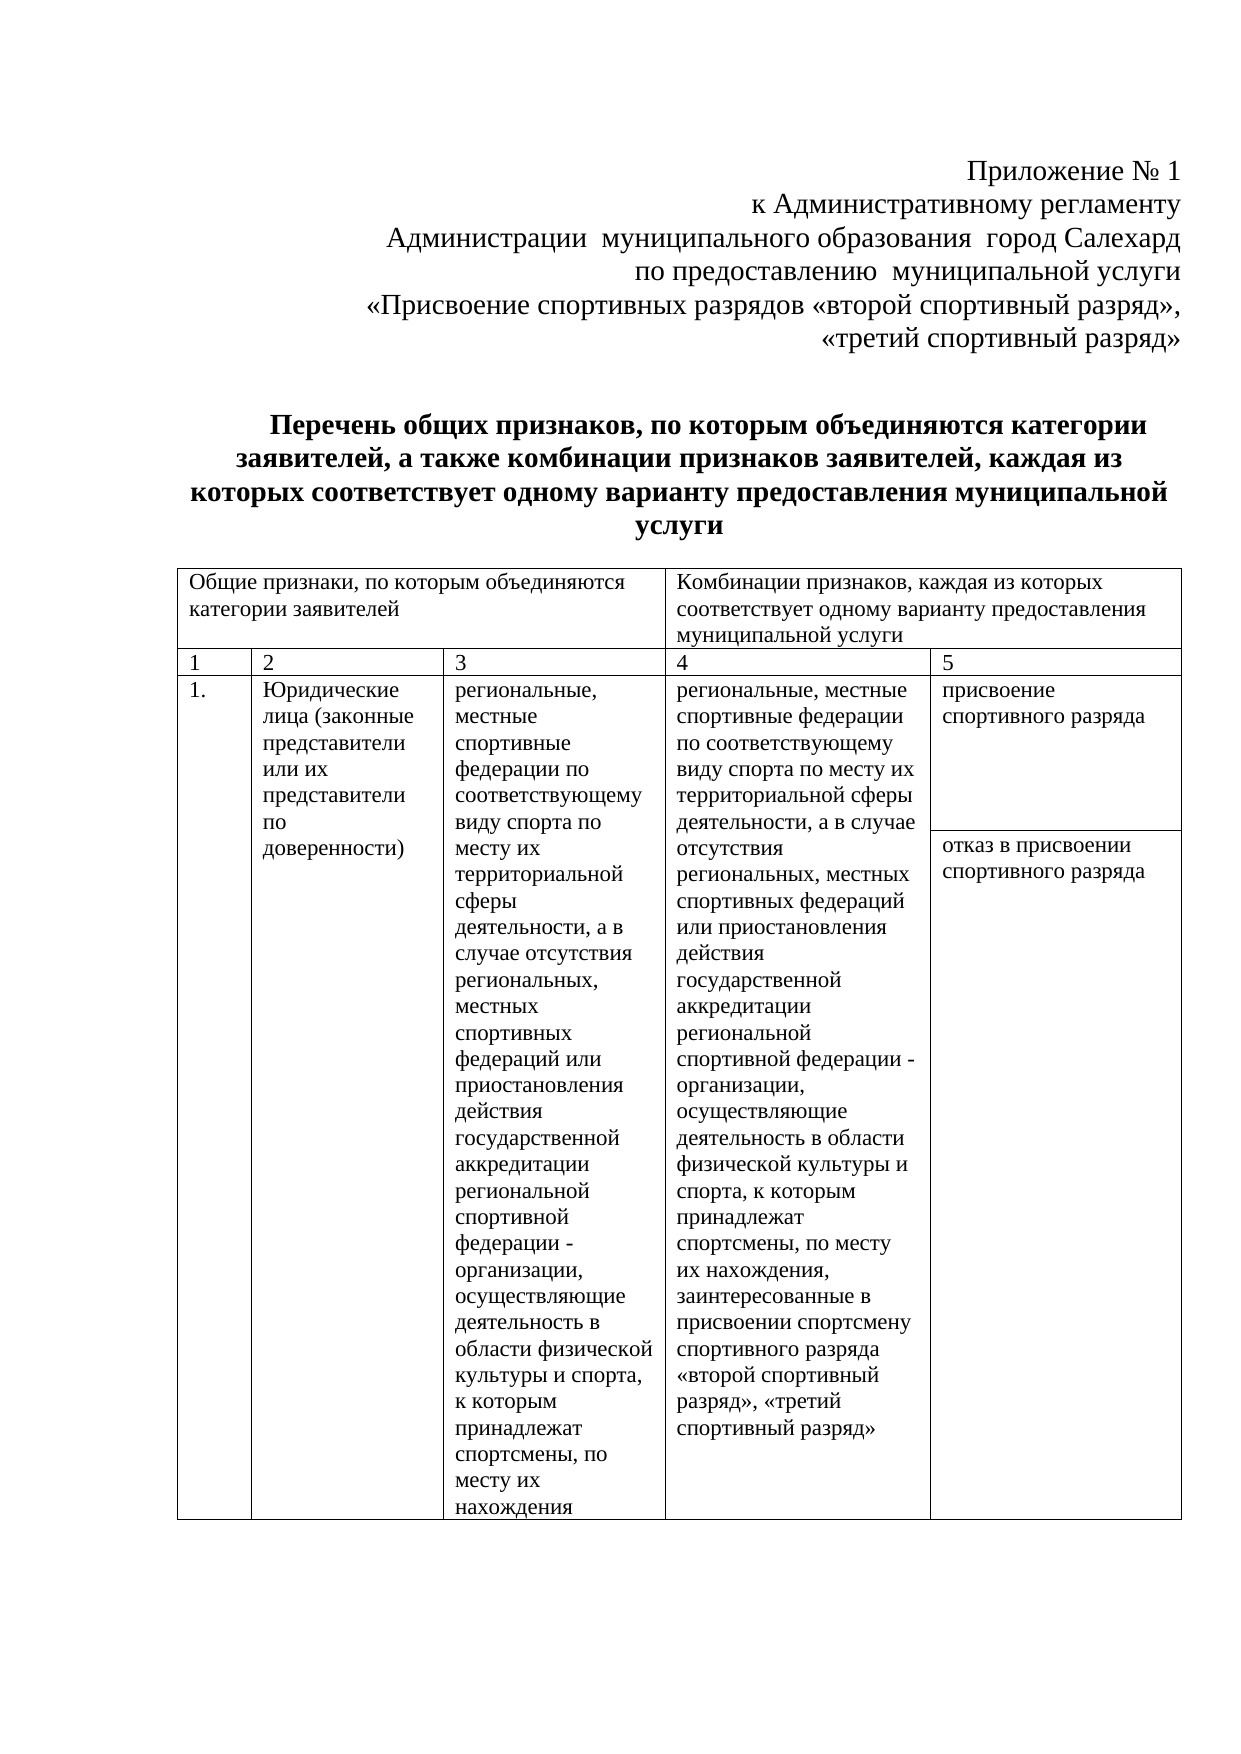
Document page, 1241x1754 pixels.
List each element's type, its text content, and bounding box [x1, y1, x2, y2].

text Приложение № 1 [177, 153, 1181, 186]
table_cell 2 [252, 649, 443, 675]
table_cell отказ в присвоении спортивного разряда [931, 831, 1181, 1519]
table_cell 3 [444, 649, 665, 675]
text Администрации муниципального образования город Салехард [177, 220, 1181, 253]
text к Административному регламенту [177, 186, 1181, 220]
text «Присвоение спортивных разрядов «второй спортивный разряд», [177, 287, 1181, 321]
table_cell присвоение спортивного разряда [931, 676, 1181, 830]
table_cell 1 [178, 649, 251, 675]
table_cell 4 [666, 649, 930, 675]
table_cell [252, 676, 443, 1519]
text по предоставлению муниципальной услуги [177, 253, 1181, 287]
table_header Комбинации признаков, каждая из которых соответствует одному варианту предоставления муниципальной услуги [666, 569, 1181, 647]
table_cell 1. [178, 676, 251, 1519]
table_cell 5 [931, 649, 1181, 675]
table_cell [444, 676, 665, 1519]
text Перечень общих признаков, по которым объединяются категории заявителей, а также комбинации признаков заявителей, каждая из которых соответствует одному варианту предоставления муниципальной услуги [177, 407, 1181, 541]
table_cell региональные, местные спортивные федерации по соответствующему виду спорта по месту их территориальной сферы деятельности, а в случае отсутствия региональных, местных спортивных федераций или приостановления действия государственной аккредитации региональной спортивной федерации - организации, осуществляющие деятельность в области физической культуры и спорта, к которым принадлежат спортсмены, по месту их нахождения, заинтересованные в присвоении спортсмену спортивного разряда «второй спортивный разряд», «третий спортивный разряд» [666, 676, 930, 1519]
table_header Общие признаки, по которым объединяются категории заявителей [178, 569, 665, 647]
text «третий спортивный разряд» [177, 321, 1181, 354]
